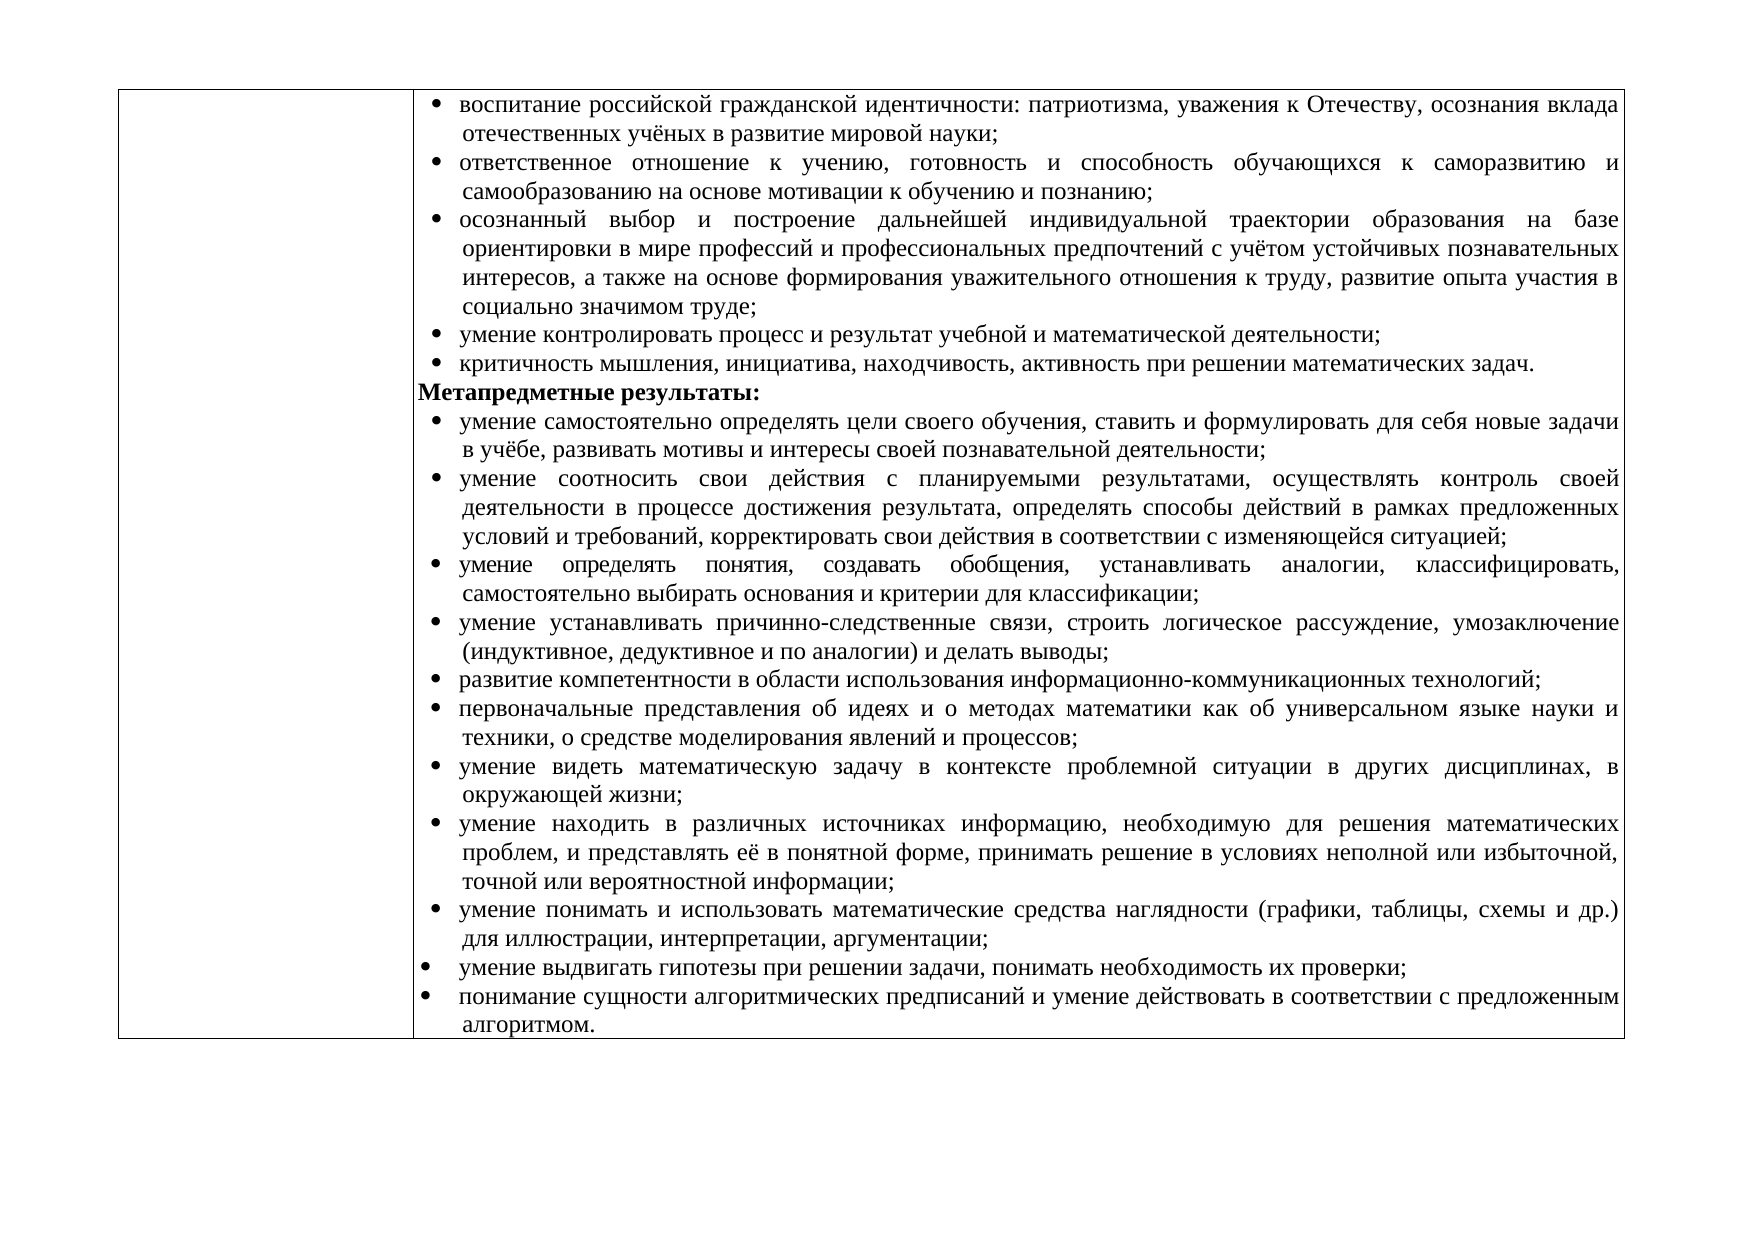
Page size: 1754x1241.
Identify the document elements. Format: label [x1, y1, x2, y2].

table_cell [119, 90, 413, 1038]
table_cell [414, 90, 1624, 1038]
